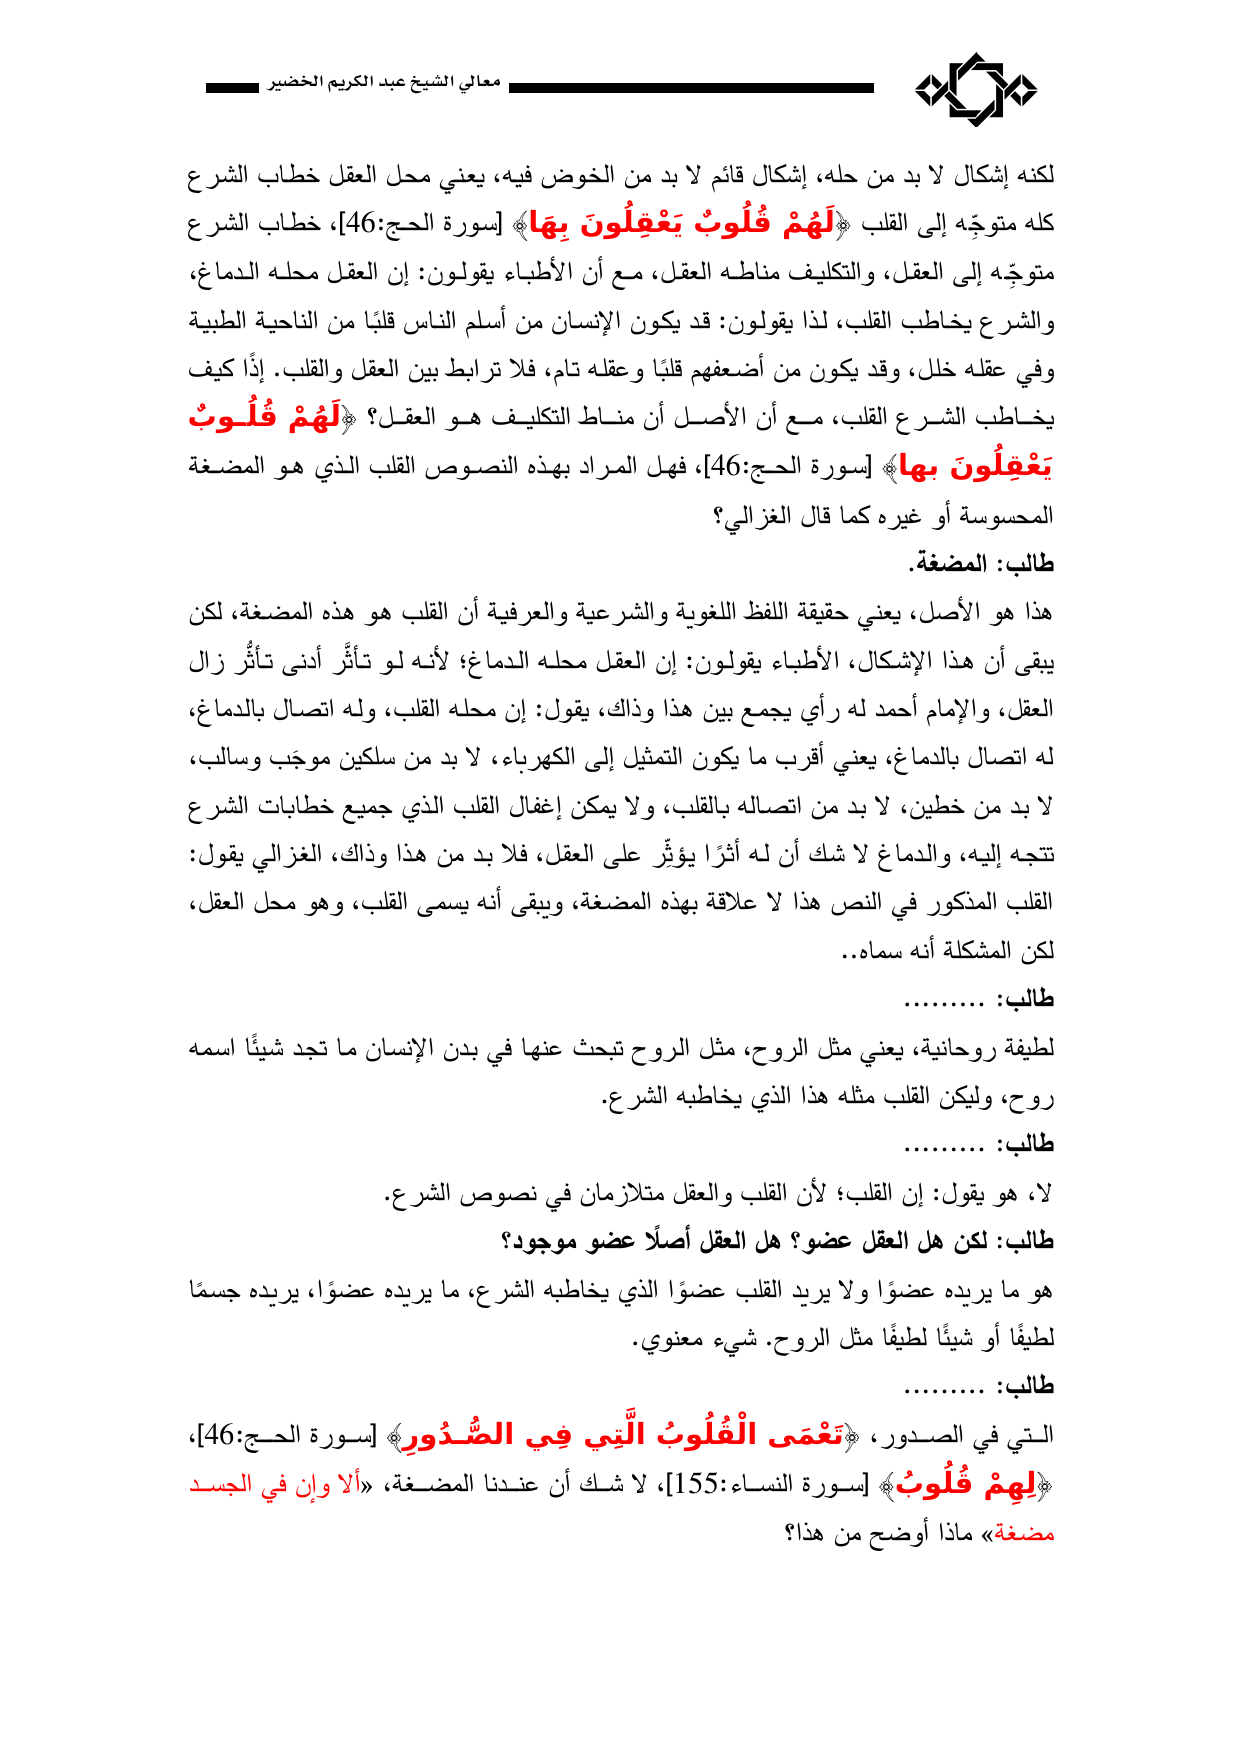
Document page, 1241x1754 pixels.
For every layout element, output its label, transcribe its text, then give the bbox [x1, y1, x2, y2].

text هذا هو الأصل، يعني حقيقة اللفظ اللغوية والشرعية والعرفية أن القلب هو هذه المضغة، لكن يبقى أن هذا الإشكال، الأطباء يقولون: إن العقل محله الدماغ؛ لأنه لو تأثَّر أدنى تأثُّر زال العقل، والإمام أحمد له رأي يجمع بين هذا وذاك، يقول: إن محله القلب، وله اتصال بالدماغ، له اتصال بالدماغ، يعني أقرب ما يكون التمثيل إلى الكهرباء، لا بد من سلكين موجَب وسالب، لا بد من خطين، لا بد من اتصاله بالقلب، ولا يمكن إغفال القلب الذي جميع خطابات الشرع تتجه إليه، والدماغ لا شك أن له أثرًا يؤثِّر على العقل، فلا بد من هذا وذاك، الغزالي يقول: القلب المذكور في النص هذا لا علاقة بهذه المضغة، ويبقى أنه يسمى القلب، وهو محل العقل، لكن المشكلة أنه سماه.. [187, 587, 1053, 974]
text طالب: ......... [187, 974, 1053, 1023]
text التي في الصدور، {تَعْمَى الْقُلُوبُ الَّتِي فِي الصُّدُورِ} [سورة الحـج:46]، {لِهِمْ قُلُوبُ} [سورة النساء:155]، لا شك أن عندنا المضغة، «ألا وإن في الجسد مضغة» ماذا أوضح من هذا؟ [187, 1410, 1053, 1556]
text لطيفة روحانية، يعني مثل الروح، مثل الروح تبحث عنها في بدن الإنسان ما تجد شيئًا اسمه روح، وليكن القلب مثله هذا الذي يخاطبه الشرع. [187, 1023, 1053, 1119]
text لا، هو يقول: إن القلب؛ لأن القلب والعقل متلازمان في نصوص الشرع. [187, 1168, 1053, 1216]
text طالب: ......... [187, 1361, 1053, 1410]
text هو ما يريده عضوًا ولا يريد القلب عضوًا الذي يخاطبه الشرع، ما يريده عضوًا، يريده جسمًا لطيفًا أو شيئًا لطيفًا مثل الروح. شيء معنوي. [187, 1265, 1053, 1361]
text طالب: ......... [187, 1119, 1053, 1168]
text لكنه إشكال لا بد من حله، إشكال قائم لا بد من الخوض فيه، يعني محل العقل خطاب الشرع كله متوجِّه إلى القلب {لَهُمْ قُلُوبٌ يَعْقِلُونَ بِهَا} [سورة الحـج:46]، خطاب الشرع متوجِّه إلى العقل، والتكليف مناطه العقل، مع أن الأطباء يقولون: إن العقل محله الدماغ، والشرع يخاطب القلب، لذا يقولون: قد يكون الإنسان من أسلم الناس قلبًا من الناحية الطبية وفي عقله خلل، وقد يكون من أضعفهم قلبًا وعقله تام، فلا ترابط بين العقل والقلب. إذًا كيف يخاطب الشرع القلب، مع أن الأصل أن مناط التكليف هو العقل؟ {لَهُمْ قُلُوبٌ يَعْقِلُونَ بها} [سورة الحـج:46]، فهل المراد بهذه النصوص القلب الذي هو المضغة المحسوسة أو غيره كما قال الغزالي؟ [187, 150, 1053, 539]
text طالب: المضغة. [187, 539, 1053, 587]
text طالب: لكن هل العقل عضو؟ هل العقل أصلًا عضو موجود؟ [187, 1216, 1053, 1265]
